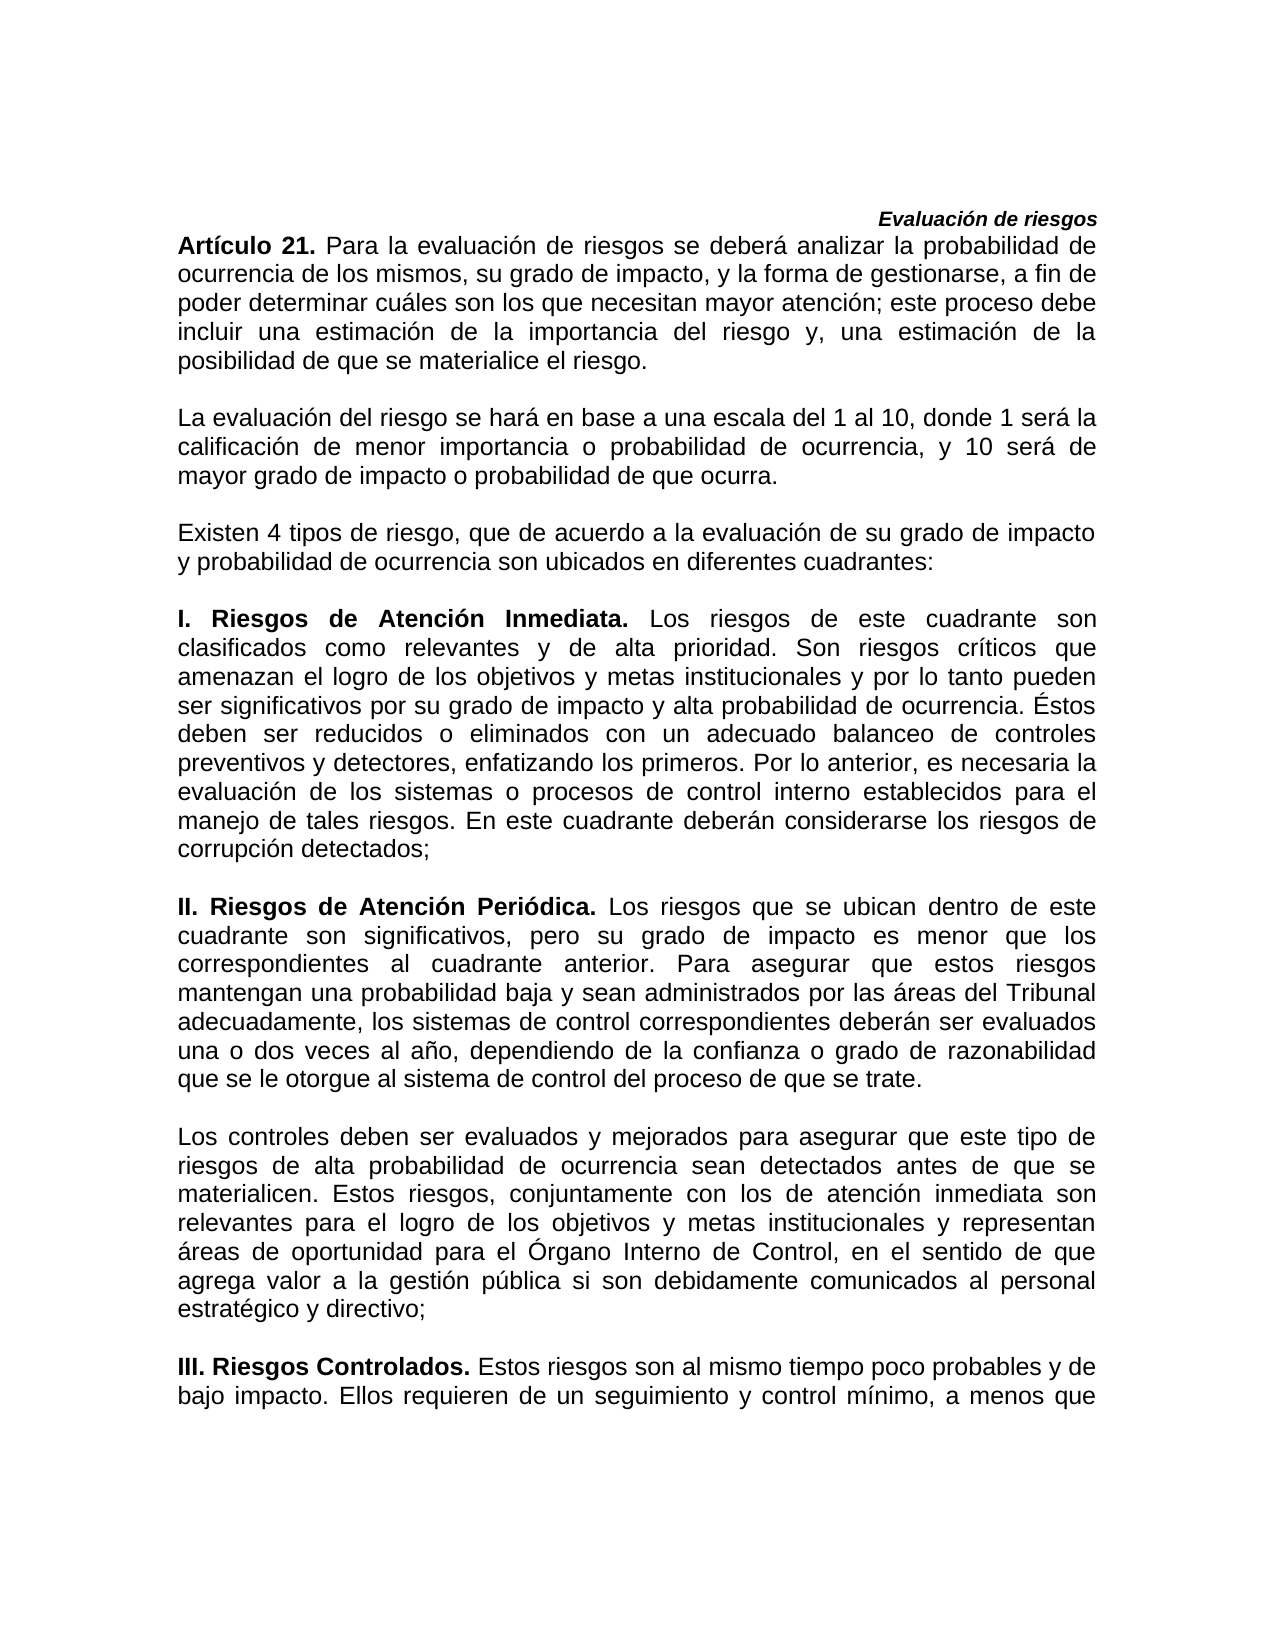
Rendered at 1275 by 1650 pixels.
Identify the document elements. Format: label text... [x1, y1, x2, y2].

text II. Riesgos de Atención Periódica. Los riesgos que se ubican dentro de este cuadrante son significativos, pero su grado de impacto es menor que los correspondientes al cuadrante anterior. Para asegurar que estos riesgos mantengan una probabilidad baja y sean administrados por las áreas del Tribunal adecuadamente, los sistemas de control correspondientes deberán ser evaluados una o dos veces al año, dependiendo de la confianza o grado de razonabilidad que se le otorgue al sistema de control del proceso de que se trate. [177, 892, 1098, 1093]
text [177, 1352, 1098, 1409]
text Evaluación de riesgos [177, 207, 1098, 231]
text Los controles deben ser evaluados y mejorados para asegurar que este tipo de riesgos de alta probabilidad de ocurrencia sean detectados antes de que se materialicen. Estos riesgos, conjuntamente con los de atención inmediata son relevantes para el logro de los objetivos y metas institucionales y representan áreas de oportunidad para el Órgano Interno de Control, en el sentido de que agrega valor a la gestión pública si son debidamente comunicados al personal estratégico y directivo; [177, 1122, 1098, 1323]
text Existen 4 tipos de riesgo, que de acuerdo a la evaluación de su grado de impacto y probabilidad de ocurrencia son ubicados en diferentes cuadrantes: [177, 518, 1098, 576]
text I. Riesgos de Atención Inmediata. Los riesgos de este cuadrante son clasificados como relevantes y de alta prioridad. Son riesgos críticos que amenazan el logro de los objetivos y metas institucionales y por lo tanto pueden ser significativos por su grado de impacto y alta probabilidad de ocurrencia. Éstos deben ser reducidos o eliminados con un adecuado balanceo de controles preventivos y detectores, enfatizando los primeros. Por lo anterior, es necesaria la evaluación de los sistemas o procesos de control interno establecidos para el manejo de tales riesgos. En este cuadrante deberán considerarse los riesgos de corrupción detectados; [177, 604, 1098, 863]
text Artículo 21. Para la evaluación de riesgos se deberá analizar la probabilidad de ocurrencia de los mismos, su grado de impacto, y la forma de gestionarse, a fin de poder determinar cuáles son los que necesitan mayor atención; este proceso debe incluir una estimación de la importancia del riesgo y, una estimación de la posibilidad de que se materialice el riesgo. [177, 231, 1098, 374]
text La evaluación del riesgo se hará en base a una escala del 1 al 10, donde 1 será la calificación de menor importancia o probabilidad de ocurrencia, y 10 será de mayor grado de impacto o probabilidad de que ocurra. [177, 403, 1098, 489]
